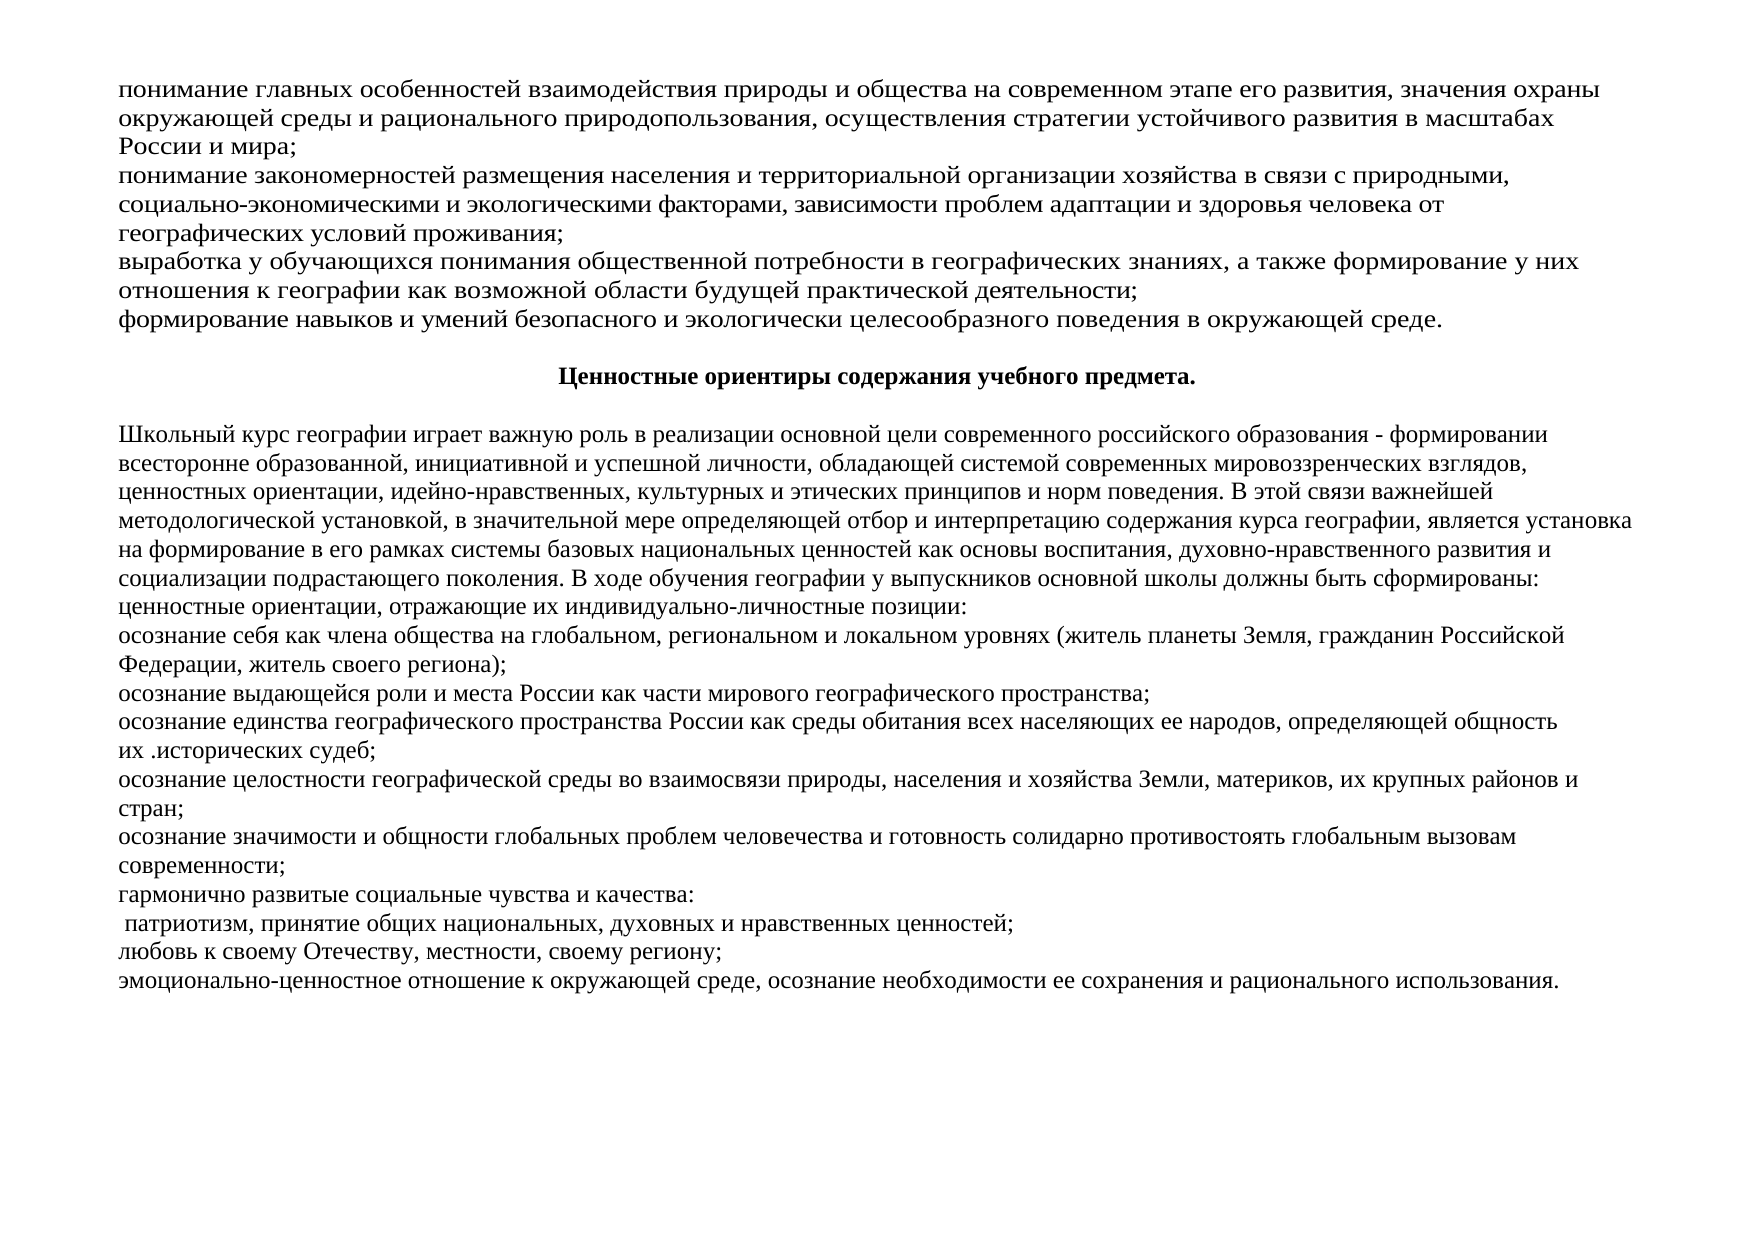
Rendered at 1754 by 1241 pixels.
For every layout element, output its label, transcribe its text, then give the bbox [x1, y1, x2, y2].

text эмоционально-ценностное отношение к окружающей среде, осознание необходимости ее сохранения и рационального использования. [118, 965, 1636, 994]
text Школьный курс географии играет важную роль в реализации основной цели современного российского образования - формировании всесторонне образованной, инициативной и успешной личности, обладающей системой современных мировоззренческих взглядов, ценностных ориентации, идейно-нравственных, культурных и этических принципов и норм поведения. В этой связи важнейшей методологической установкой, в значительной мере определяющей отбор и интерпретацию содержания курса географии, является установка на формирование в его рамках системы базовых национальных ценностей как основы воспитания, духовно-нравственного развития и социализации подрастающего поколения. В ходе обучения географии у выпускников основной школы должны быть сформированы: [118, 419, 1636, 591]
text патриотизм, принятие общих национальных, духовных и нравственных ценностей; [118, 908, 1636, 936]
text понимание закономерностей размещения населения и территориальной организации хозяйства в связи с природными, социально-экономическими и экологическими факторами, зависимости проблем адаптации и здоровья человека от географических условий проживания; [118, 160, 1636, 246]
text осознание выдающейся роли и места России как части мирового географического пространства; [118, 678, 1636, 706]
text гармонично развитые социальные чувства и качества: [118, 879, 1636, 908]
text формирование навыков и умений безопасного и экологически целесообразного поведения в окружающей среде. [118, 304, 1636, 333]
text ценностные ориентации, отражающие их индивидуально-личностные позиции: [118, 591, 1636, 620]
text осознание единства географического пространства России как среды обитания всех населяющих ее народов, определяющей общность их .исторических судеб; [118, 706, 1636, 764]
text осознание значимости и общности глобальных проблем человечества и готовность солидарно противостоять глобальным вызовам современности; [118, 821, 1636, 879]
text понимание главных особенностей взаимодействия природы и общества на современном этапе его развития, значения охраны окружающей среды и рационального природопользования, осуществления стратегии устойчивого развития в масштабах России и мира; [118, 74, 1636, 160]
text осознание целостности географической среды во взаимосвязи природы, населения и хозяйства Земли, материков, их крупных районов и стран; [118, 764, 1636, 821]
text любовь к своему Отечеству, местности, своему региону; [118, 936, 1636, 965]
text Ценностные ориентиры содержания учебного предмета. [118, 361, 1636, 390]
text осознание себя как члена общества на глобальном, региональном и локальном уровнях (житель планеты Земля, гражданин Российской Федерации, житель своего региона); [118, 620, 1636, 678]
text выработка у обучающихся понимания общественной потребности в географических знаниях, а также формирование у них отношения к географии как возможной области будущей практической деятельности; [118, 246, 1636, 304]
